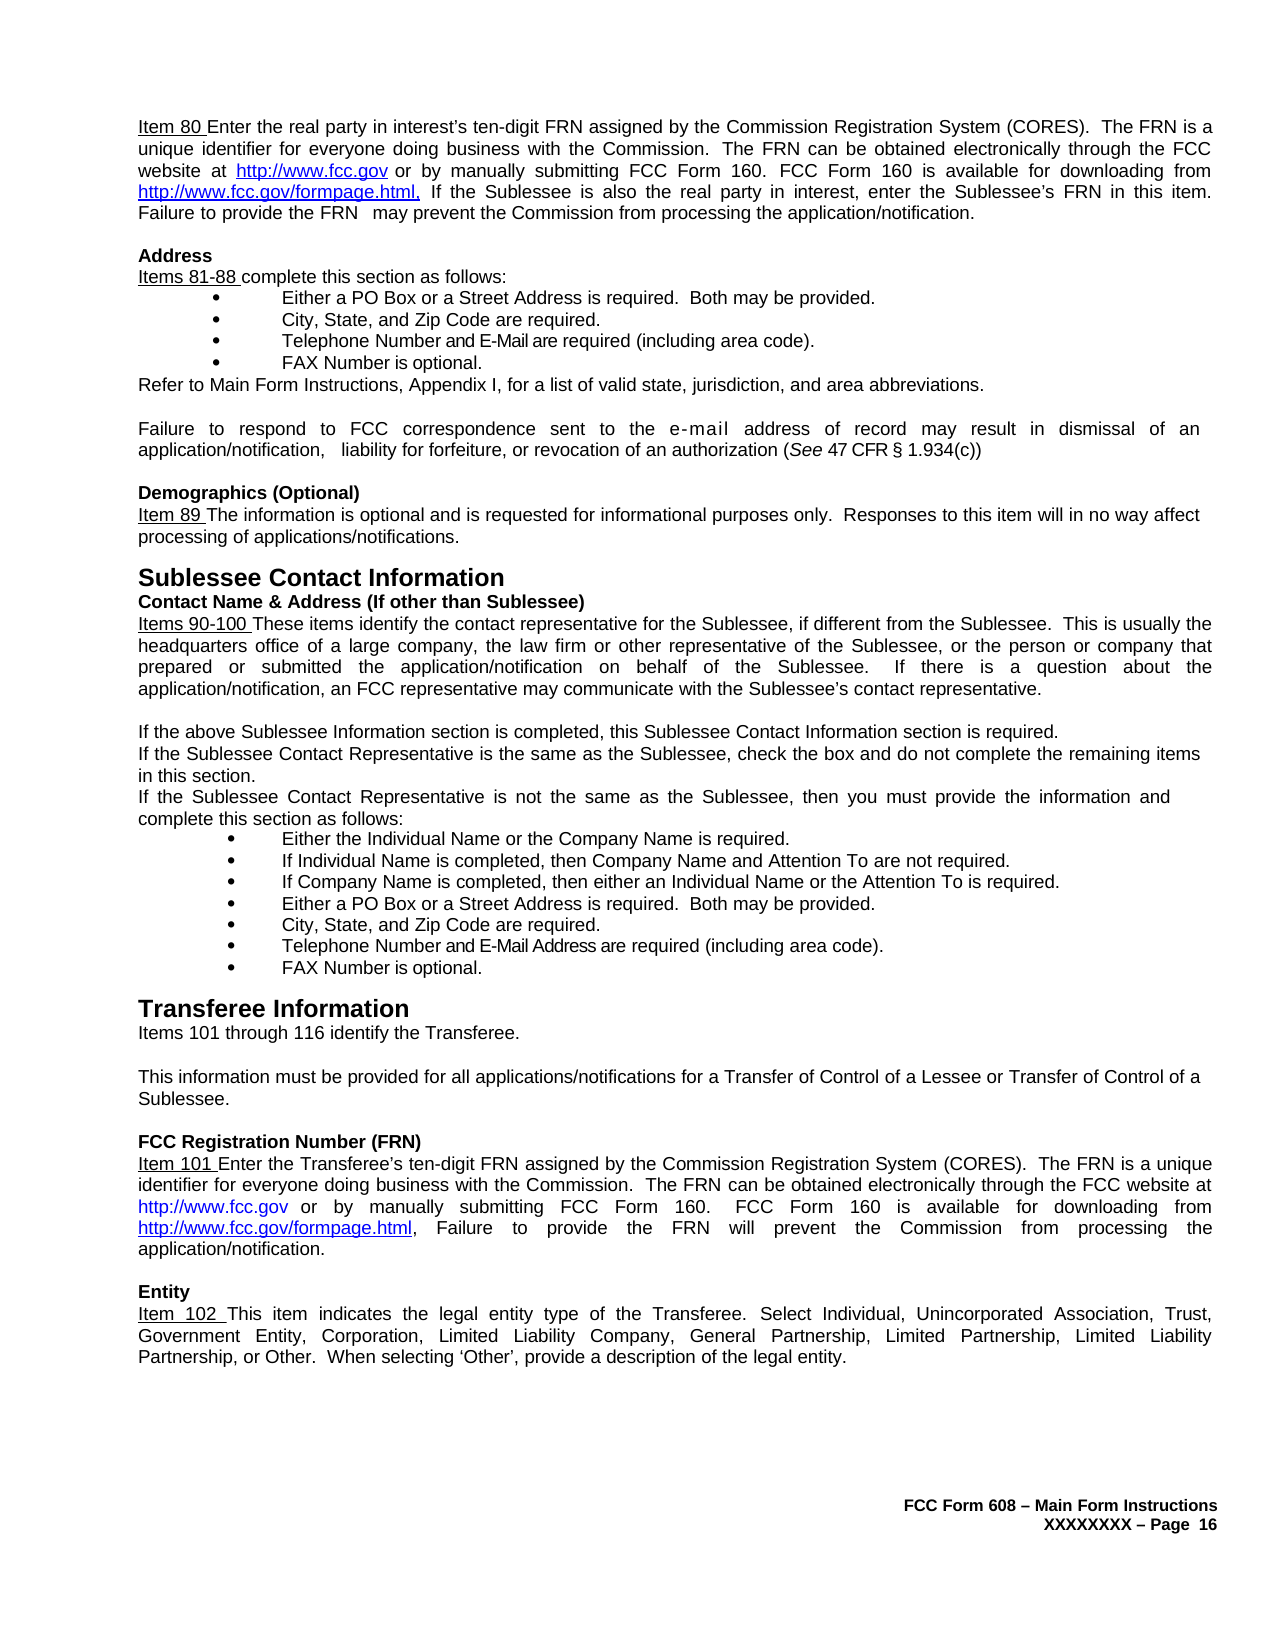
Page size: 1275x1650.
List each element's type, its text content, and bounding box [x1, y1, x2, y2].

text FCC Form 608 – Main Form Instructions [127, 1496, 1218, 1516]
text This information must be provided for all applications/notifications for a Transfer of Control of a Lessee or Transfer of Control of a Sublessee. [138, 1066, 1201, 1109]
subtitle FCC Registration Number (FRN) [138, 1131, 1229, 1153]
text Refer to Main Form Instructions, Appendix I, for a list of valid state, jurisdiction, and area abbreviations. [138, 374, 1229, 395]
list FAX Number is optional. [228, 957, 1229, 979]
text If the above Sublessee Information section is completed, this Sublessee Contact Information section is required. [138, 721, 1229, 743]
text Item 80 Enter the real party in interest’s ten-digit FRN assigned by the Commission Registration System (CORES). The FRN is a unique identifier for everyone doing business with the Commission. The FRN can be obtained electronically through the FCC website at http://www.fcc.gov or by manually submitting FCC Form 160. FCC Form 160 is available for downloading from http://www.fcc.gov/formpage.html, If the Sublessee is also the real party in interest, enter the Sublessee’s FRN in this item. Failure to provide the FRN may prevent the Commission from processing the application/notification. [138, 117, 1212, 224]
list City, State, and Zip Code are required. [228, 914, 1229, 936]
subtitle Entity [138, 1282, 1229, 1303]
text If the Sublessee Contact Representative is the same as the Sublessee, check the box and do not complete the remaining items in this section. [138, 743, 1201, 786]
list FAX Number is optional. [213, 352, 1229, 374]
list Telephone Number and E-Mail are required (including area code). [213, 330, 1229, 352]
list Either a PO Box or a Street Address is required. Both may be provided. [213, 288, 1229, 309]
subtitle Address [138, 245, 1229, 267]
list If Company Name is completed, then either an Individual Name or the Attention To is required. [228, 871, 1229, 893]
text Items 101 through 116 identify the Transferee. [138, 1023, 1229, 1044]
subtitle Transferee Information [138, 995, 1229, 1023]
text If the Sublessee Contact Representative is not the same as the Sublessee, then you must provide the information and complete this section as follows: [138, 787, 1171, 829]
text Items 90-100 These items identify the contact representative for the Sublessee, if different from the Sublessee. This is usually the headquarters office of a large company, the law firm or other representative of the Sublessee, or the person or company that prepared or submitted the application/notification on behalf of the Sublessee. If there is a question about the application/notification, an FCC representative may communicate with the Sublessee’s contact representative. [138, 613, 1212, 699]
subtitle Demographics (Optional) [138, 482, 1229, 504]
subtitle Contact Name & Address (If other than Sublessee) [138, 592, 1229, 613]
subtitle Sublessee Contact Information [138, 564, 1229, 592]
list City, State, and Zip Code are required. [213, 309, 1229, 330]
list Either a PO Box or a Street Address is required. Both may be provided. [228, 893, 1229, 914]
list Telephone Number and E-Mail Address are required (including area code). [228, 936, 1229, 957]
list Either the Individual Name or the Company Name is required. [228, 829, 1229, 850]
text Item 89 The information is optional and is requested for informational purposes only. Responses to this item will in no way affect processing of applications/notifications. [138, 504, 1201, 547]
text Item 102 This item indicates the legal entity type of the Transferee. Select Individual, Unincorporated Association, Trust, Government Entity, Corporation, Limited Liability Company, General Partnership, Limited Partnership, Limited Liability Partnership, or Other. When selecting ‘Other’, provide a description of the legal entity. [138, 1303, 1213, 1368]
text Item 101 Enter the Transferee’s ten-digit FRN assigned by the Commission Registration System (CORES). The FRN is a unique identifier for everyone doing business with the Commission. The FRN can be obtained electronically through the FCC website at http://www.fcc.gov or by manually submitting FCC Form 160. FCC Form 160 is available for downloading from http://www.fcc.gov/formpage.html, Failure to provide the FRN will prevent the Commission from processing the application/notification. [138, 1153, 1212, 1260]
text XXXXXXXX – Page 16 [127, 1516, 1217, 1534]
text Items 81-88 complete this section as follows: [138, 267, 1229, 288]
list If Individual Name is completed, then Company Name and Attention To are not required. [228, 850, 1229, 871]
text Failure to respond to FCC correspondence sent to the e-mail address of record may result in dismissal of an application/notification, liability for forfeiture, or revocation of an authorization (See 47 CFR § 1.934(c)) [138, 417, 1201, 461]
